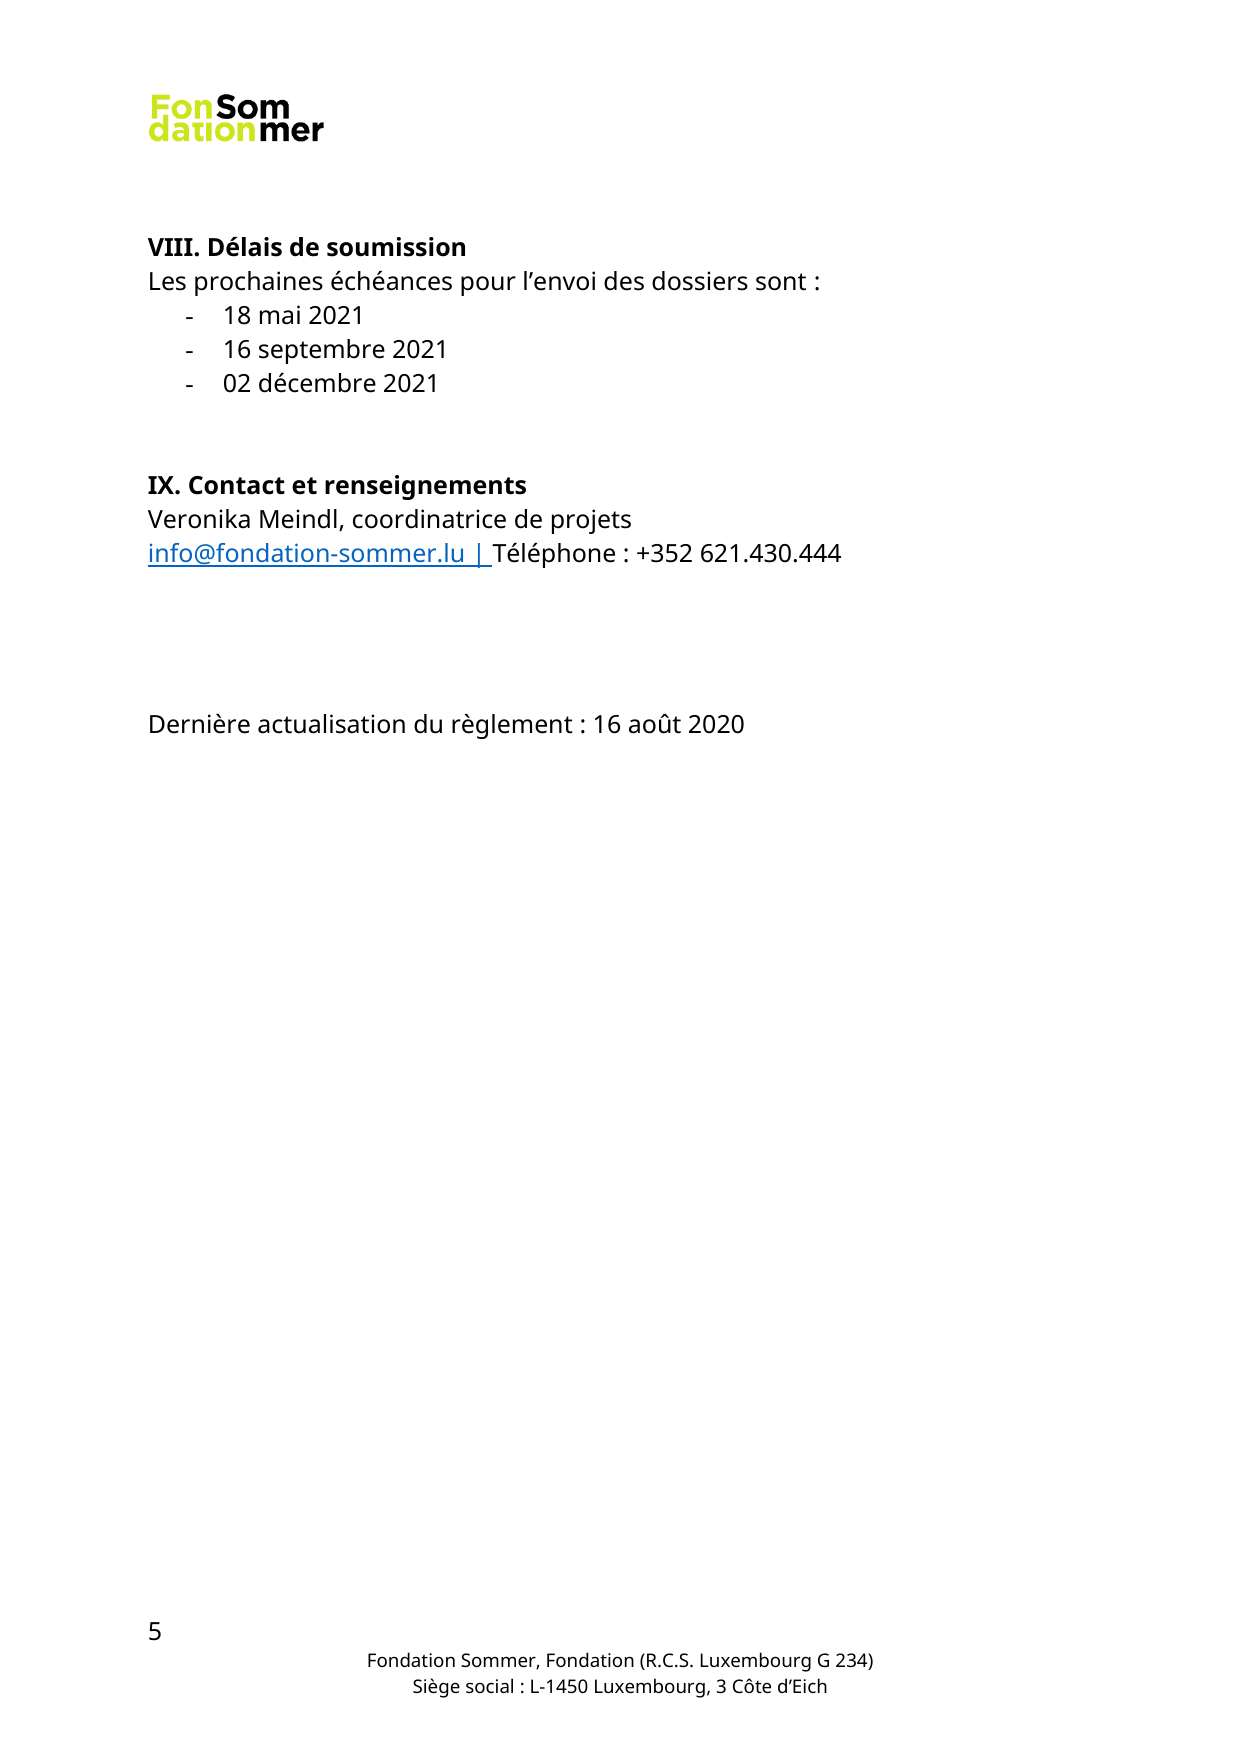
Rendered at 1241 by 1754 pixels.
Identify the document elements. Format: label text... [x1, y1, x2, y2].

text Veronika Meindl, coordinatrice de projets [148, 502, 1092, 536]
list 16 septembre 2021 [185, 332, 1092, 366]
text IX. Contact et renseignements [148, 468, 1092, 502]
text VIII. Délais de soumission [148, 229, 1092, 263]
list 02 décembre 2021 [185, 366, 1092, 400]
text Les prochaines échéances pour l’envoi des dossiers sont : [148, 263, 1092, 297]
list 18 mai 2021 [185, 297, 1092, 332]
text Dernière actualisation du règlement : 16 août 2020 [148, 706, 1092, 740]
picture [118, 0, 354, 196]
text info@fondation-sommer.lu | Téléphone : +352 621.430.444 [148, 536, 1092, 570]
